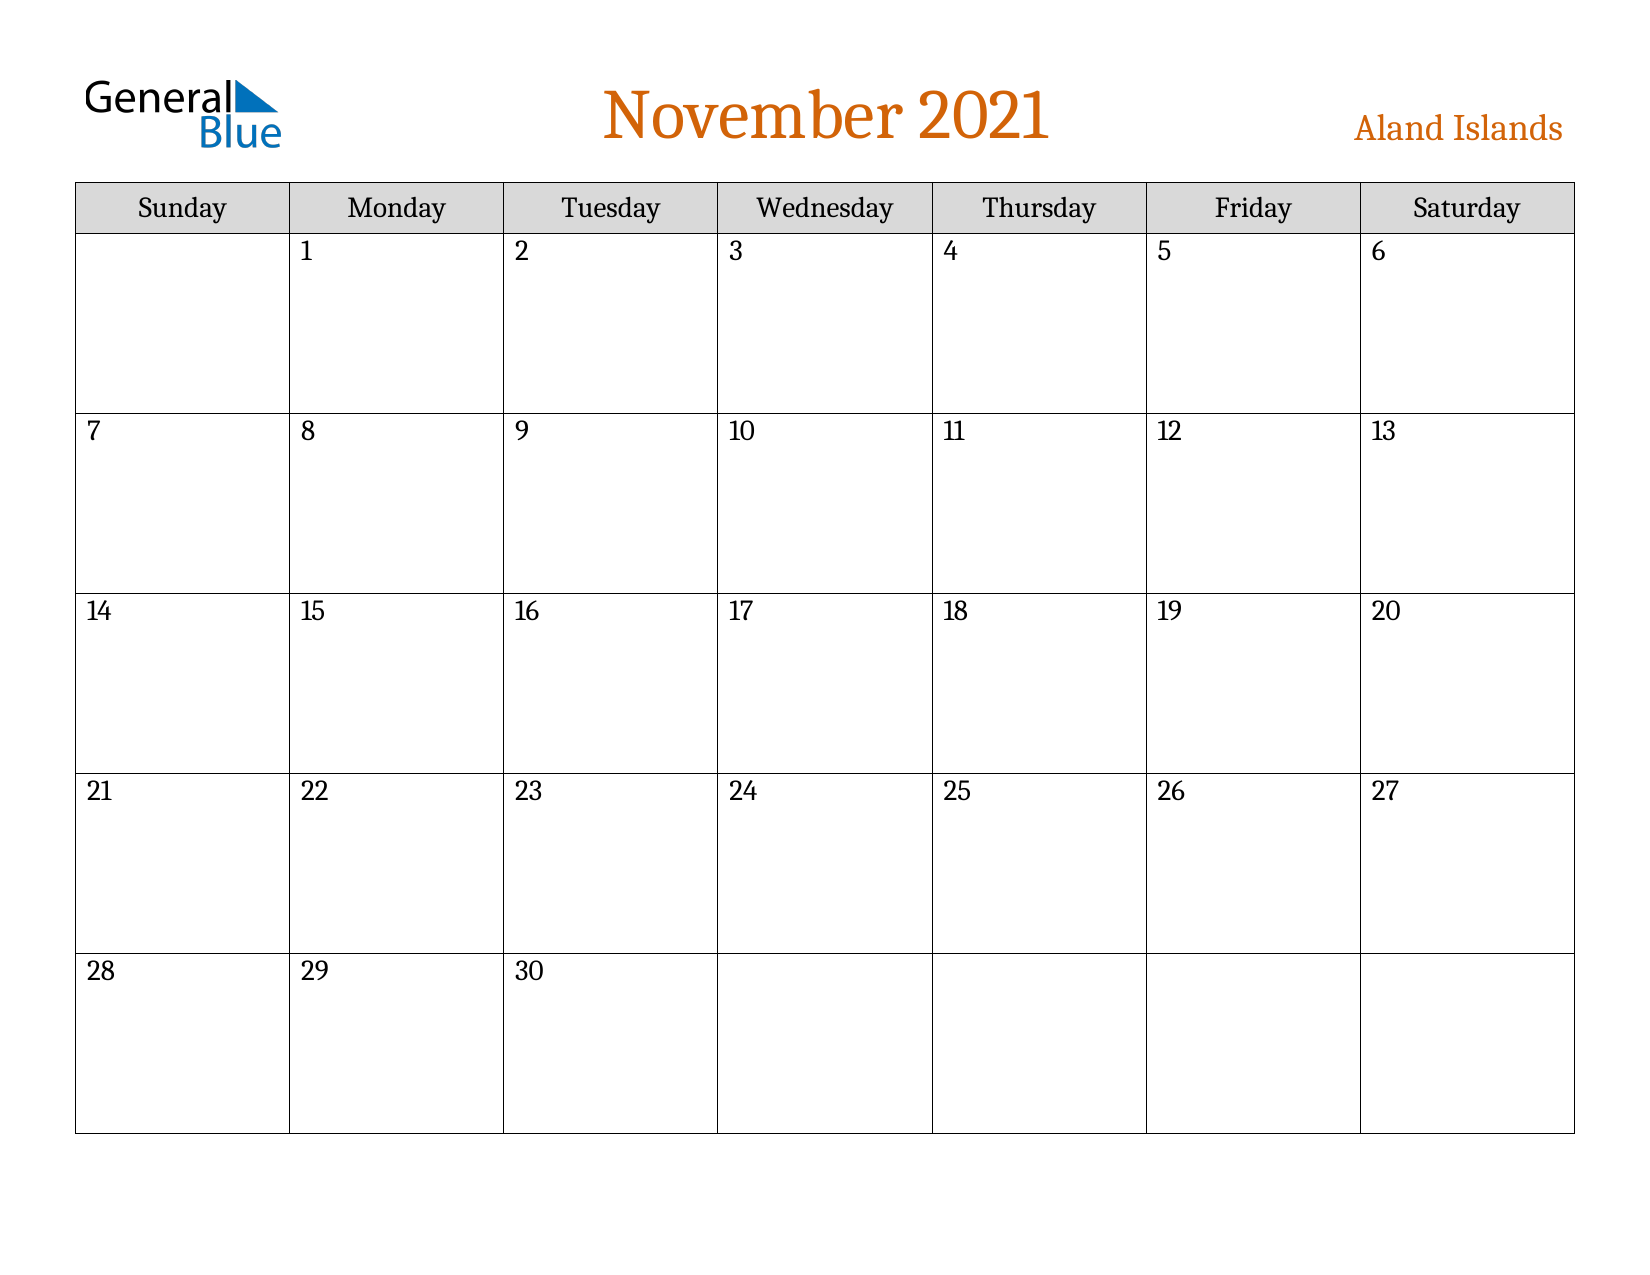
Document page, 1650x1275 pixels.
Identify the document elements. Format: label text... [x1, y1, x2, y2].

table_cell Monday [290, 183, 503, 233]
table_cell 2 [504, 234, 717, 270]
table_cell 22 [290, 774, 503, 810]
table_cell [290, 630, 503, 773]
table_cell [1147, 990, 1360, 1133]
table_cell 10 [718, 414, 932, 450]
table_cell 23 [504, 774, 717, 810]
table_cell [1147, 810, 1360, 953]
table_cell [504, 450, 717, 593]
table_cell [76, 810, 289, 953]
table_cell 7 [76, 414, 289, 450]
table_cell [1361, 630, 1574, 773]
table_cell 15 [290, 594, 503, 630]
table_cell [933, 270, 1146, 413]
table_cell 6 [1361, 234, 1574, 270]
table_header [76, 75, 503, 182]
table_cell 20 [1361, 594, 1574, 630]
table_cell Saturday [1361, 183, 1574, 233]
table_cell [933, 810, 1146, 953]
table_cell Tuesday [504, 183, 717, 233]
table_cell 3 [718, 234, 932, 270]
table_cell 1 [290, 234, 503, 270]
table_cell [290, 450, 503, 593]
table_cell [504, 270, 717, 413]
table_cell [290, 810, 503, 953]
table_cell 16 [504, 594, 717, 630]
table_header Aland Islands [1146, 75, 1574, 182]
table_cell [76, 234, 289, 270]
table_cell 13 [1361, 414, 1574, 450]
table_cell 17 [718, 594, 932, 630]
table_cell [1147, 630, 1360, 773]
table_cell Thursday [933, 183, 1146, 233]
table_cell [1361, 954, 1574, 990]
table_cell [76, 450, 289, 593]
table_cell [1147, 450, 1360, 593]
table_header November 2021 [504, 75, 1146, 182]
table_cell [76, 630, 289, 773]
table_cell 11 [933, 414, 1146, 450]
table_cell [718, 990, 932, 1133]
table_cell [1147, 954, 1360, 990]
table_cell [1361, 990, 1574, 1133]
table_cell [933, 990, 1146, 1133]
table_cell 27 [1361, 774, 1574, 810]
table_cell [718, 630, 932, 773]
table_cell 8 [290, 414, 503, 450]
table_cell [76, 270, 289, 413]
table_cell [1361, 270, 1574, 413]
table_cell 4 [933, 234, 1146, 270]
table_cell 21 [76, 774, 289, 810]
table_cell [933, 630, 1146, 773]
table_cell Sunday [76, 183, 289, 233]
table_cell [1361, 450, 1574, 593]
table_cell Friday [1147, 183, 1360, 233]
table_cell 12 [1147, 414, 1360, 450]
table_cell [290, 270, 503, 413]
table_cell 26 [1147, 774, 1360, 810]
table_cell Wednesday [718, 183, 932, 233]
table_cell 5 [1147, 234, 1360, 270]
table_cell 25 [933, 774, 1146, 810]
table_cell 9 [504, 414, 717, 450]
table_cell 18 [933, 594, 1146, 630]
table_cell 28 [76, 954, 289, 990]
table_cell [718, 810, 932, 953]
table_cell 29 [290, 954, 503, 990]
table_cell [504, 810, 717, 953]
table_cell [718, 450, 932, 593]
table_cell 19 [1147, 594, 1360, 630]
picture [86, 80, 281, 148]
table_cell [718, 954, 932, 990]
table_cell [76, 990, 289, 1133]
table_cell [290, 990, 503, 1133]
table_cell [933, 450, 1146, 593]
table_cell [1361, 810, 1574, 953]
table_cell 30 [504, 954, 717, 990]
table_cell [504, 630, 717, 773]
table_cell [933, 954, 1146, 990]
table_cell [718, 270, 932, 413]
table_cell [1147, 270, 1360, 413]
table_cell 24 [718, 774, 932, 810]
table_cell [504, 990, 717, 1133]
table_cell 14 [76, 594, 289, 630]
